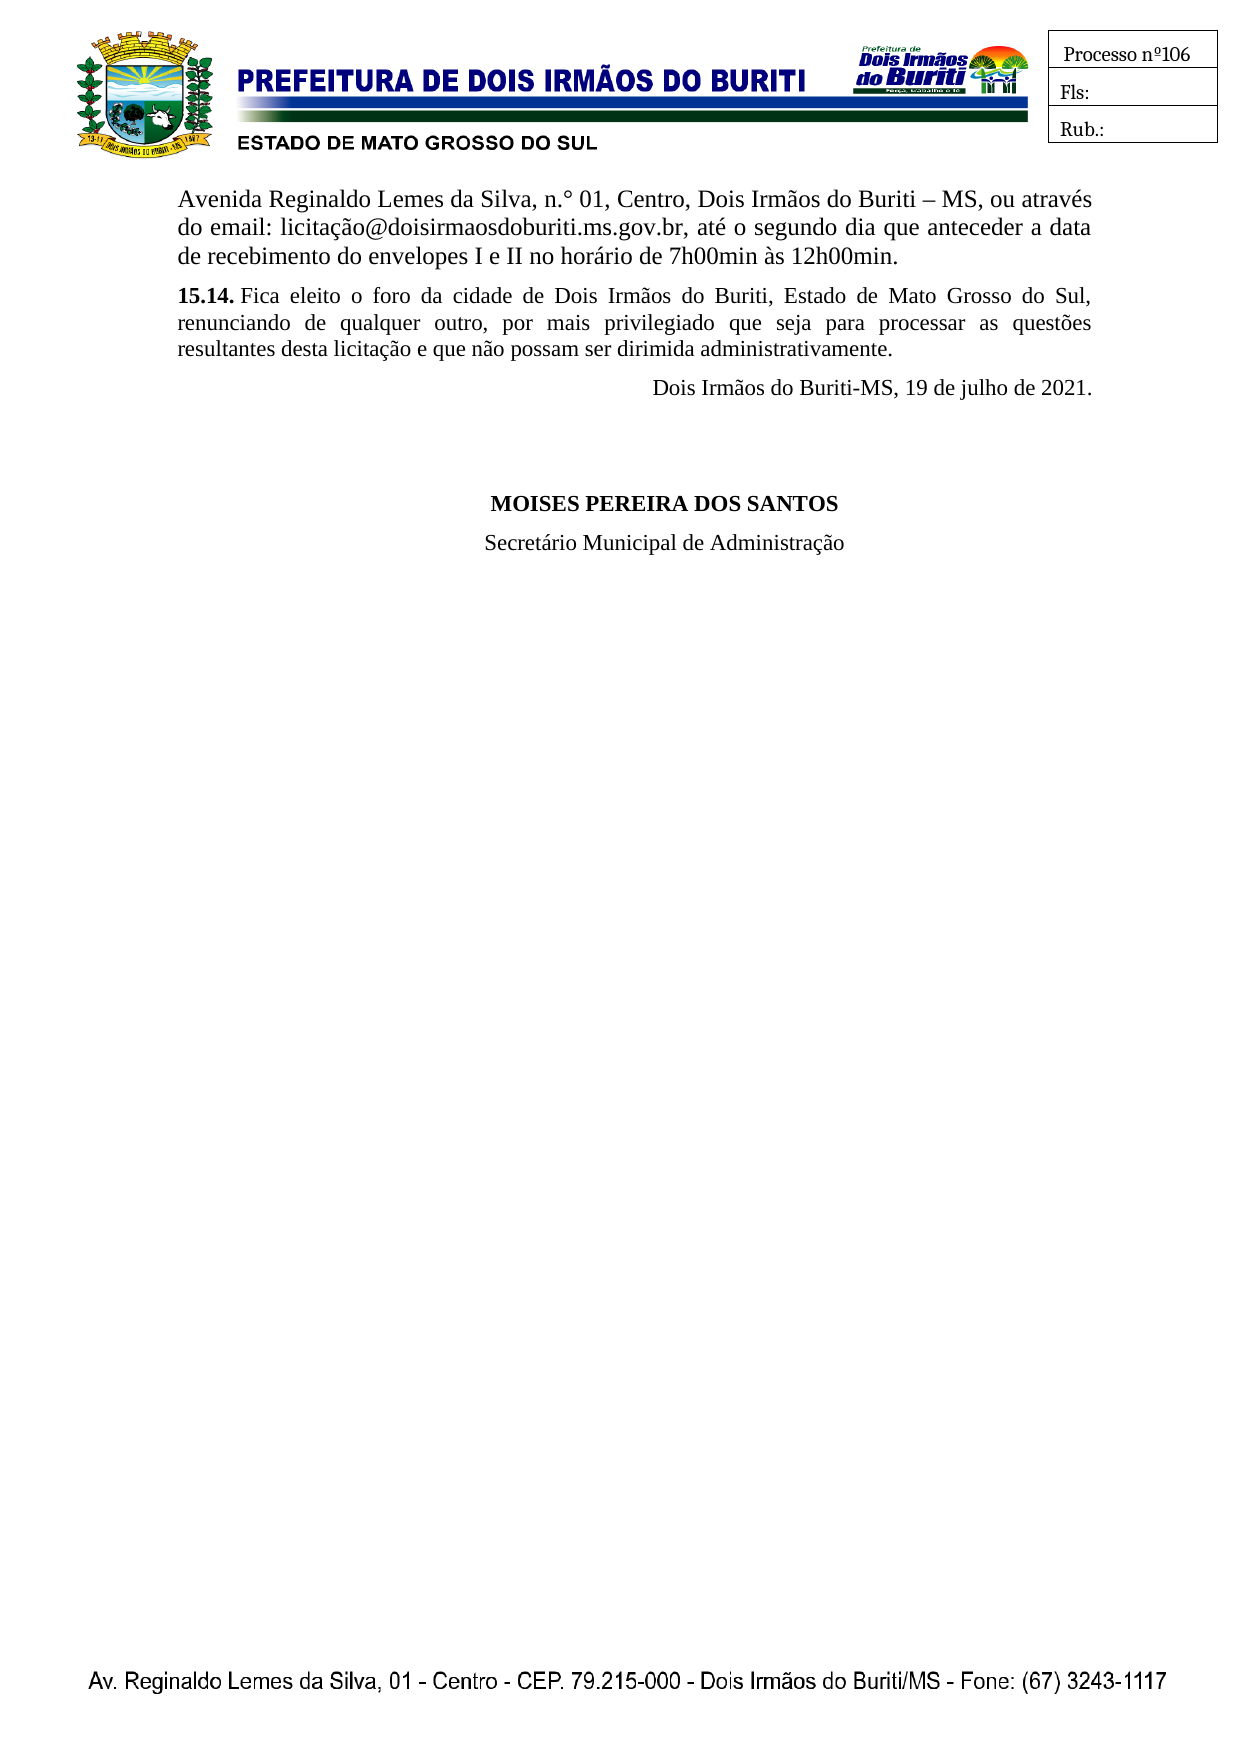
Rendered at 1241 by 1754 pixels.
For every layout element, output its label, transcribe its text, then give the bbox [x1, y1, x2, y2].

text Secretário Municipal de Administração [177, 529, 1093, 556]
picture [58, 29, 1042, 190]
picture [86, 1669, 1168, 1696]
list Fica eleito o foro da cidade de Dois Irmãos do Buriti, Estado de Mato Grosso do Sul, renunciando de qualquer outro, por mais privilegiado que seja para processar as questões resultantes desta licitação e que não possam ser dirimida administrativamente. [177, 282, 1093, 361]
text Dois Irmãos do Buriti-MS, 19 de julho de 2021. [177, 374, 1093, 400]
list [177, 184, 1093, 270]
text MOISES PEREIRA DOS SANTOS [177, 491, 1093, 517]
